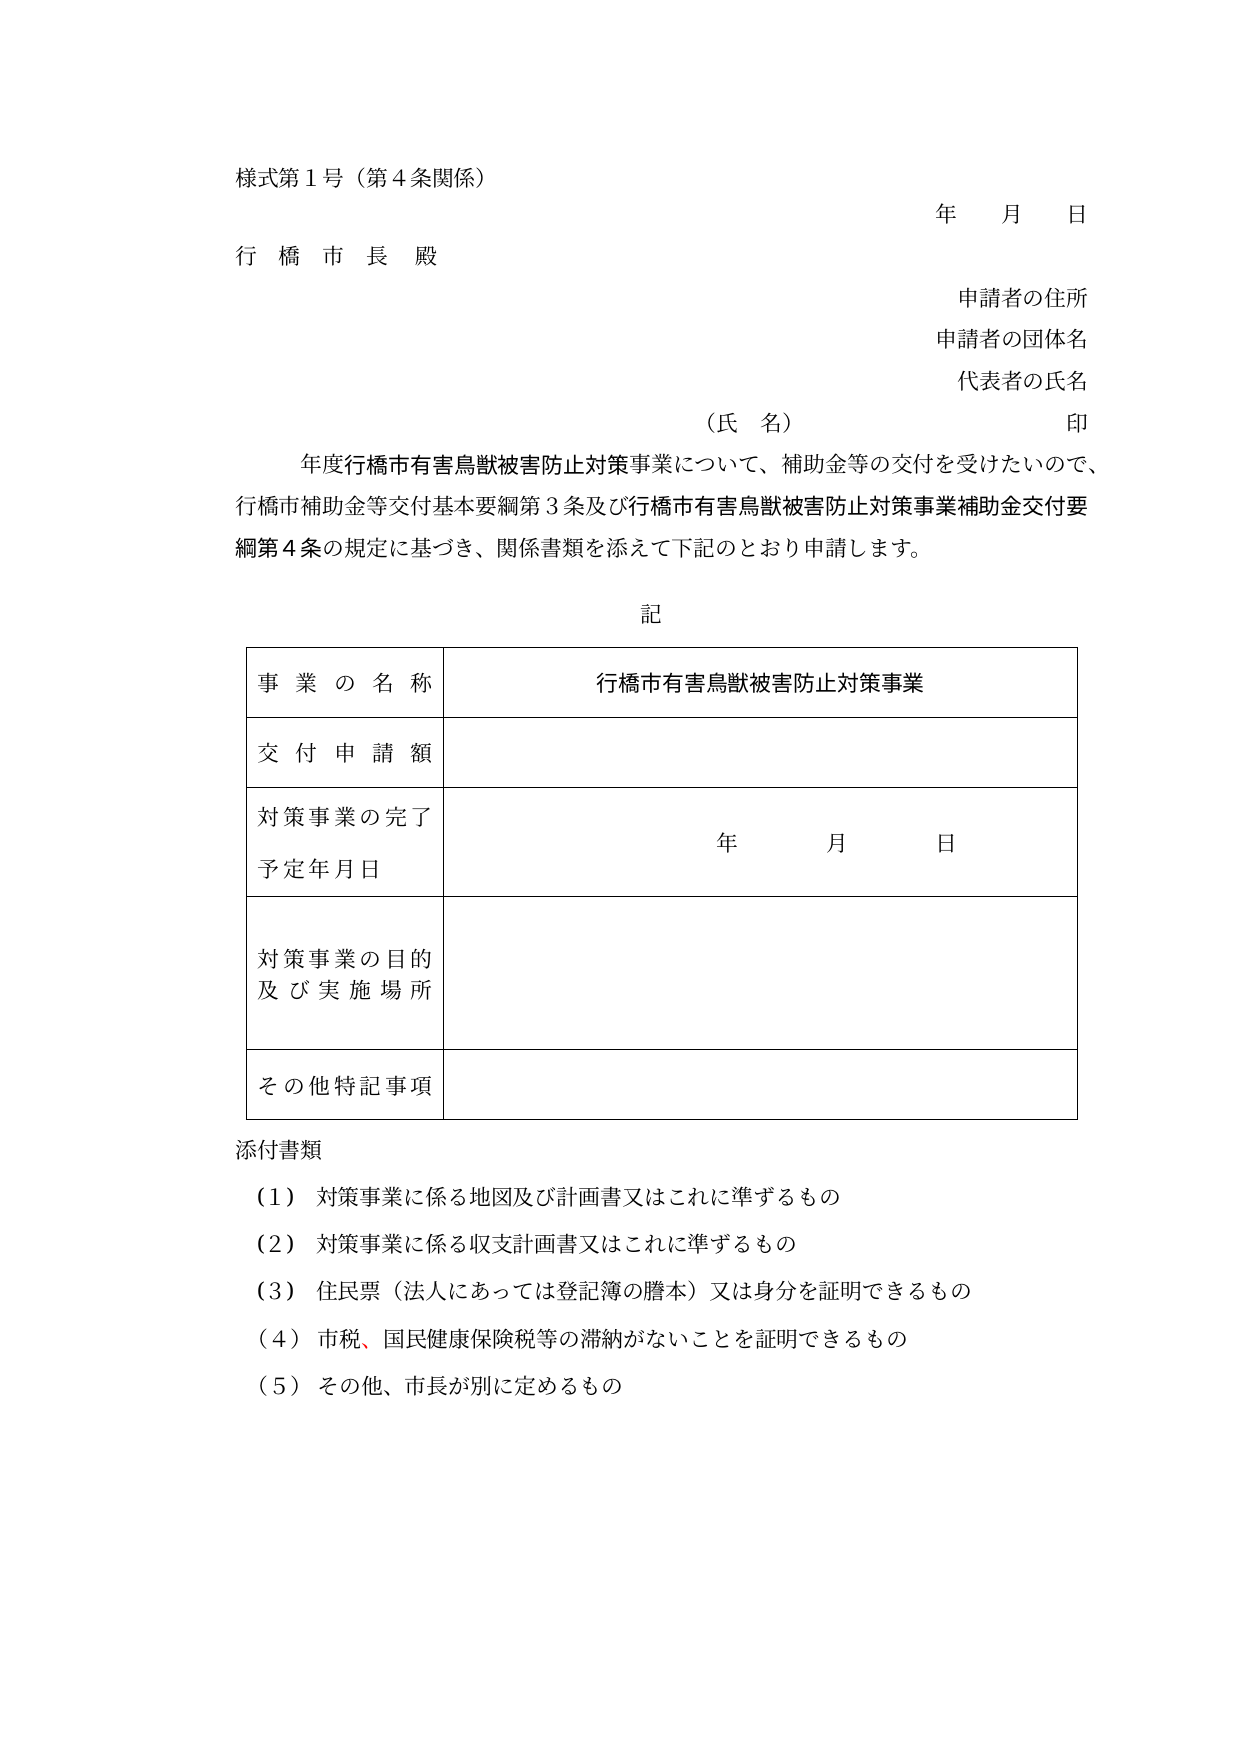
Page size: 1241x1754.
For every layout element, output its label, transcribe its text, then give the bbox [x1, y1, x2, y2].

table_cell 対策事業の目的 及び実施場所 [247, 897, 443, 1049]
text (３) 住民票（法人にあっては登記簿の謄本）又は身分を証明できるもの [213, 1274, 1088, 1306]
text (１) 対策事業に係る地図及び計画書又はこれに準ずるもの [213, 1180, 1088, 1212]
text 申請者の住所 [213, 276, 1088, 318]
text 添付書類 [213, 1133, 1088, 1164]
table_cell その他特記事項 [247, 1050, 443, 1119]
text 年 月 日 [213, 193, 1088, 234]
text 記 [213, 593, 1088, 634]
text （氏 名） 印 [213, 401, 1088, 443]
table_cell [444, 1050, 1077, 1119]
text 申請者の団体名 [213, 318, 1088, 359]
table_cell [444, 897, 1077, 1049]
text 様式第１号（第４条関係） [213, 161, 1088, 193]
text (２) 対策事業に係る収支計画書又はこれに準ずるもの [213, 1227, 1088, 1259]
table_header 事業の名称 [247, 648, 443, 717]
text 年度行橋市有害鳥獣被害防止対策事業について、補助金等の交付を受けたいので、行橋市補助金等交付基本要綱第３条及び行橋市有害鳥獣被害防止対策事業補助金交付要綱第４条の規定に基づき、関係書類を添えて下記のとおり申請します。 [213, 443, 1088, 568]
table_cell 対策事業の完了 予定年月日 [247, 788, 443, 896]
text （５） その他、市長が別に定めるもの [213, 1369, 1088, 1401]
text 行 橋 市 長 殿 [213, 234, 1088, 276]
text 代表者の氏名 [213, 359, 1088, 401]
table_cell 交付申請額 [247, 718, 443, 787]
table_header 行橋市有害鳥獣被害防止対策事業 [444, 648, 1077, 717]
table_cell [444, 718, 1077, 787]
text （４） 市税、国民健康保険税等の滞納がないことを証明できるもの [213, 1322, 1088, 1353]
table_cell 年 月 日 [444, 788, 1077, 896]
